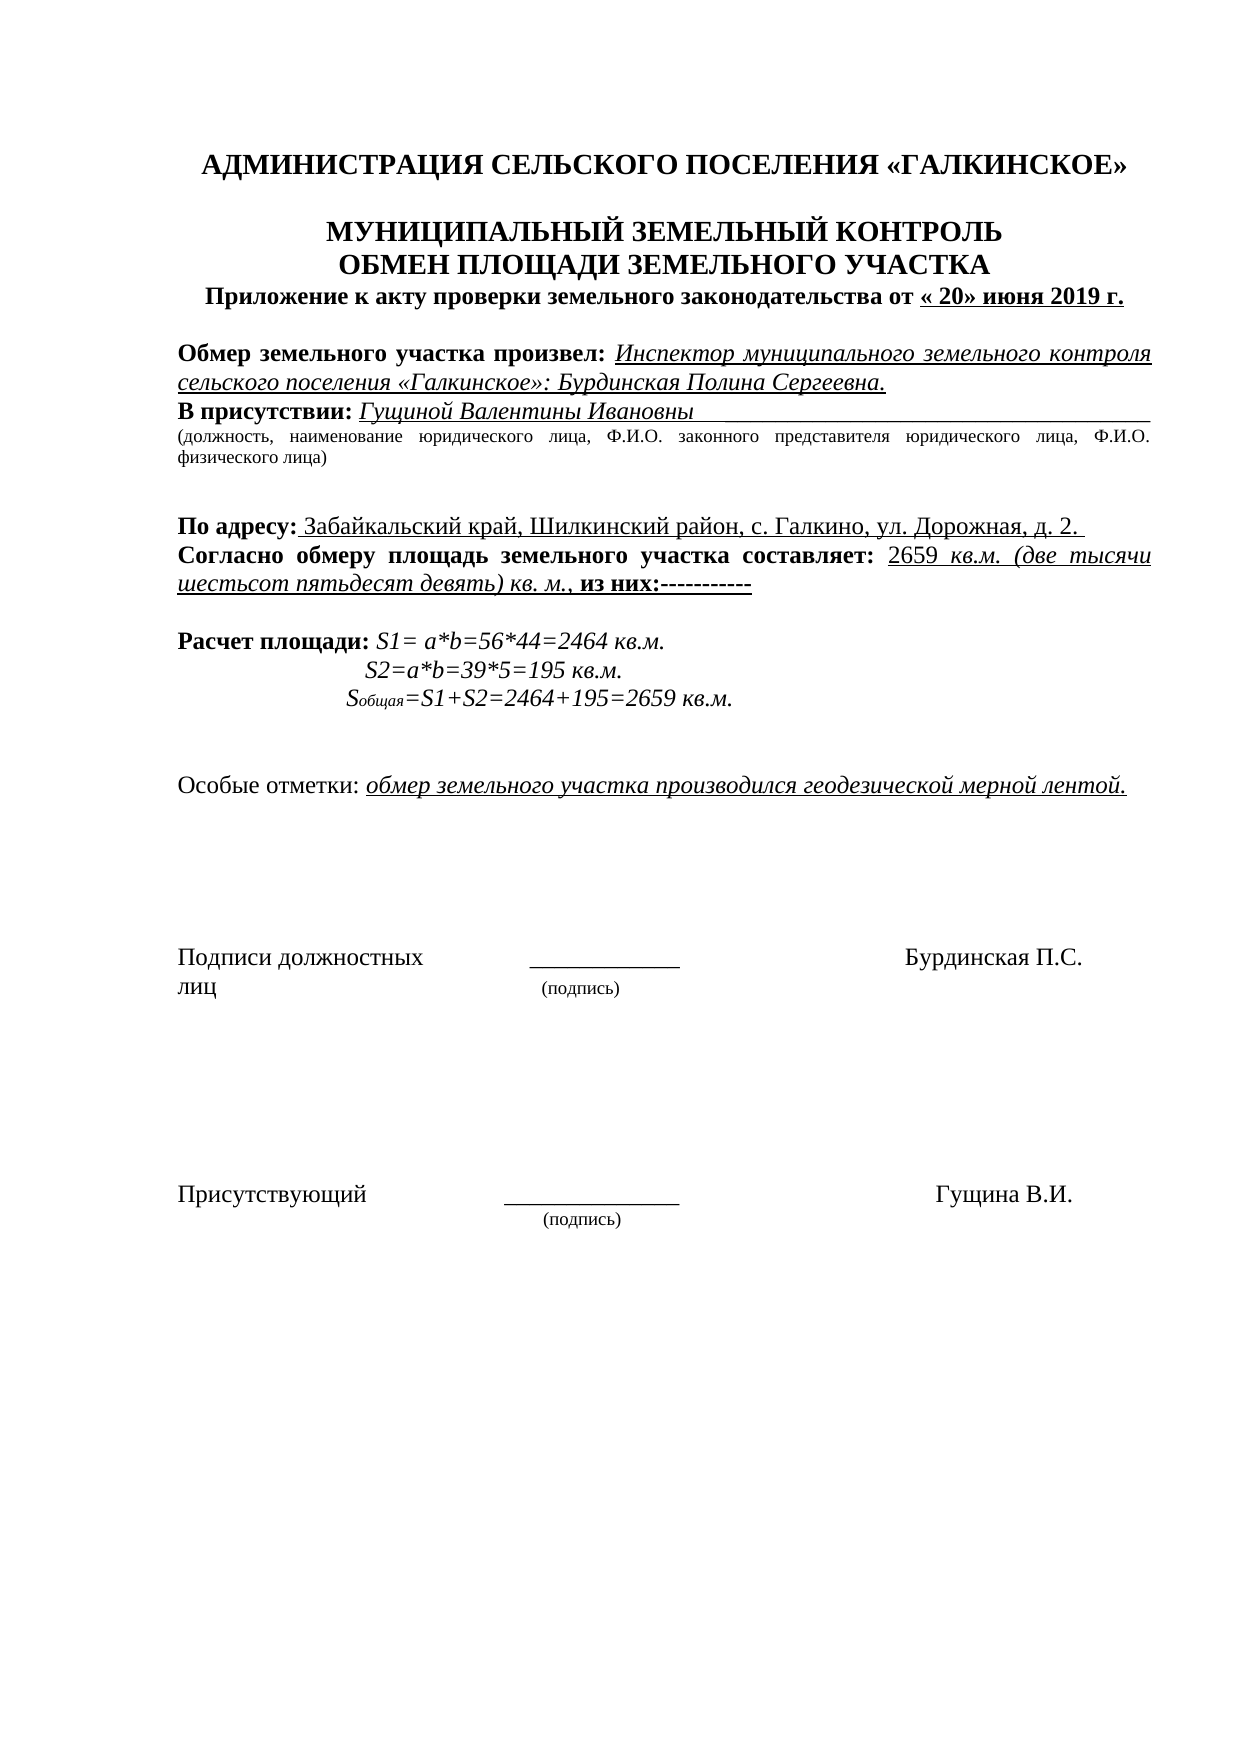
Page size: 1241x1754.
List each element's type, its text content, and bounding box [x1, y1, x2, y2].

text Присутствующий ______________ Гущина В.И. [177, 1179, 1152, 1208]
text Обмер земельного участка произвел: Инспектор муниципального земельного контроля сельского поселения «Галкинское»: Бурдинская Полина Сергеевна. [177, 338, 1152, 396]
text (должность, наименование юридического лица, Ф.И.О. законного представителя юридического лица, Ф.И.О. физического лица) [177, 425, 1152, 468]
text Приложение к акту проверки земельного законодательства от « 20» июня 2019 г. [177, 281, 1152, 310]
text (подпись) [177, 1208, 1152, 1230]
text ОБМЕН ПЛОЩАДИ ЗЕМЕЛЬНОГО УЧАСТКА [177, 247, 1152, 281]
text В присутствии: Гущиной Валентины Ивановны __________________________________ [177, 396, 1152, 425]
text По адресу: Забайкальский край, Шилкинский район, с. Галкино, ул. Дорожная, д. 2. [177, 511, 1152, 540]
text Подписи должностных ____________ Бурдинская П.С. [177, 942, 1152, 971]
text АДМИНИСТРАЦИЯ СЕЛЬСКОГО ПОСЕЛЕНИЯ «ГАЛКИНСКОЕ» [177, 147, 1152, 180]
text Sобщая=S1+S2=2464+195=2659 кв.м. [177, 683, 1152, 712]
text Согласно обмеру площадь земельного участка составляет: 2659 кв.м. (две тысячи шестьсот пятьдесят девять) кв. м., из них:----------- [177, 540, 1152, 597]
text лиц (подпись) [177, 971, 1152, 1000]
text S2=a*b=39*5=195 кв.м. [177, 655, 1152, 683]
text МУНИЦИПАЛЬНЫЙ ЗЕМЕЛЬНЫЙ КОНТРОЛЬ [177, 214, 1152, 247]
text Особые отметки: обмер земельного участка производился геодезической мерной лентой. [177, 770, 1152, 798]
text Расчет площади: S1= a*b=56*44=2464 кв.м. [177, 626, 1152, 655]
